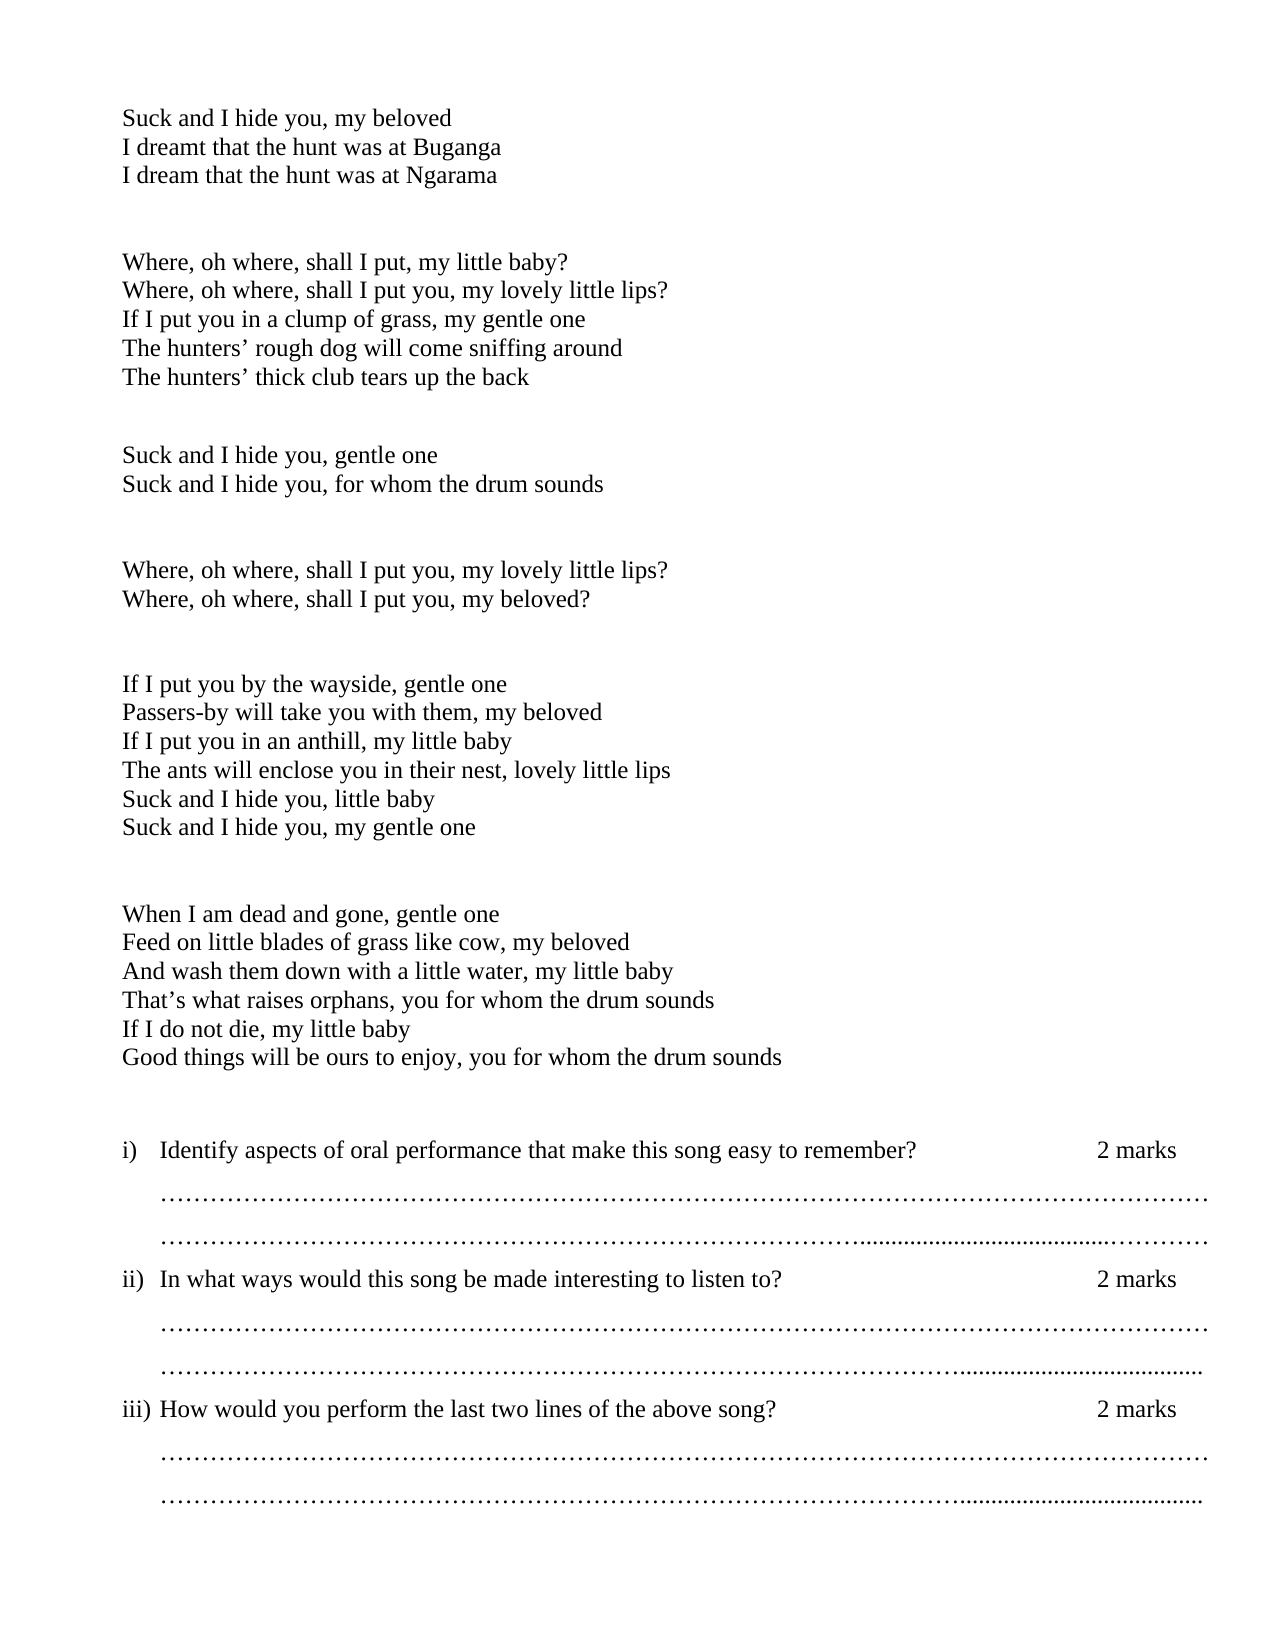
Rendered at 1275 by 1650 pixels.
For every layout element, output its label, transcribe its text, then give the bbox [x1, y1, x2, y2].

text If I do not die, my little baby [122, 1014, 1209, 1042]
list How would you perform the last two lines of the above song? 2 marks ……………………………………………………………………………………………………………………………………………………………………………………………………....................................... [122, 1394, 1209, 1509]
text Suck and I hide you, little baby [122, 784, 1209, 812]
list In what ways would this song be made interesting to listen to? 2 marks ……………………………………………………………………………………………………………………………………………………………………………………………………....................................... [122, 1264, 1209, 1379]
text Where, oh where, shall I put you, my lovely little lips? [122, 276, 1209, 304]
text Passers-by will take you with them, my beloved [122, 697, 1209, 726]
text Where, oh where, shall I put you, my lovely little lips? [122, 555, 1209, 584]
text Suck and I hide you, gentle one [122, 440, 1209, 469]
text The hunters’ thick club tears up the back [122, 362, 1209, 391]
text Where, oh where, shall I put you, my beloved? [122, 584, 1209, 613]
text If I put you in an anthill, my little baby [122, 726, 1209, 755]
text Feed on little blades of grass like cow, my beloved [122, 927, 1209, 956]
list Identify aspects of oral performance that make this song easy to remember? 2 marks …………………………………………………………………………………………………………………………………………………………………………………………........................................………… [122, 1135, 1209, 1250]
text The ants will enclose you in their nest, lovely little lips [122, 755, 1209, 784]
text If I put you by the wayside, gentle one [122, 669, 1209, 697]
text When I am dead and gone, gentle one [122, 899, 1209, 927]
text That’s what raises orphans, you for whom the drum sounds [122, 985, 1209, 1014]
text I dream that the hunt was at Ngarama [122, 161, 1209, 189]
text Suck and I hide you, my gentle one [122, 812, 1209, 841]
text And wash them down with a little water, my little baby [122, 956, 1209, 985]
text Good things will be ours to enjoy, you for whom the drum sounds [122, 1042, 1209, 1071]
text Suck and I hide you, for whom the drum sounds [122, 469, 1209, 498]
text Where, oh where, shall I put, my little baby? [122, 247, 1209, 276]
text Suck and I hide you, my beloved [122, 103, 1209, 132]
text The hunters’ rough dog will come sniffing around [122, 333, 1209, 362]
text I dreamt that the hunt was at Buganga [122, 132, 1209, 161]
text If I put you in a clump of grass, my gentle one [122, 304, 1209, 333]
